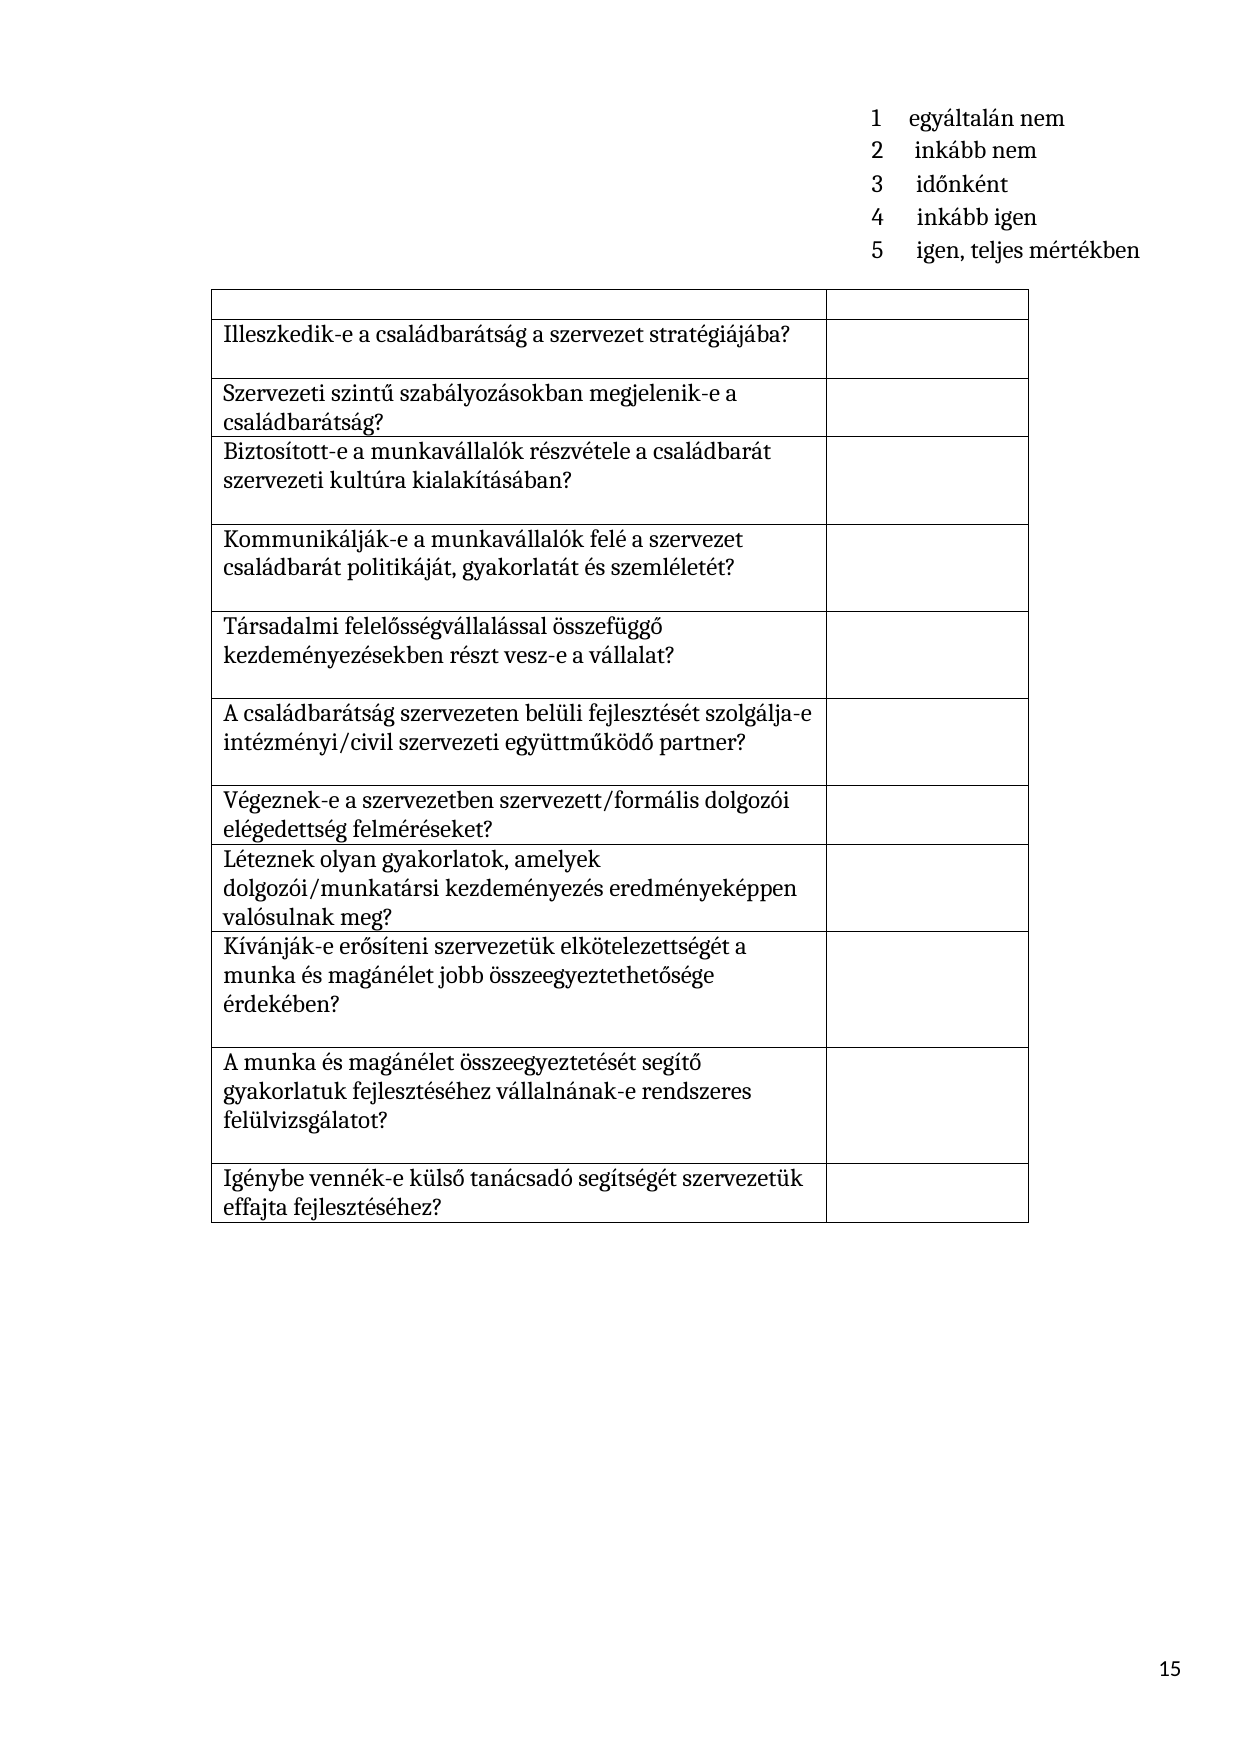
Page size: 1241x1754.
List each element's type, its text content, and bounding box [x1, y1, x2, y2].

list 5 igen, teljes mértékben [871, 236, 1181, 264]
table_cell Szervezeti szintű szabályozásokban megjelenik-e a családbarátság? [212, 379, 826, 436]
table_cell [827, 1048, 1028, 1163]
table_header [212, 290, 826, 319]
table_cell [827, 612, 1028, 698]
table_cell [827, 932, 1028, 1047]
table_cell [827, 1164, 1028, 1222]
list inkább nem [871, 136, 1181, 165]
table_cell Igénybe vennék-e külső tanácsadó segítségét szervezetük effajta fejlesztéséhez? [212, 1164, 826, 1222]
table_cell Kívánják-e erősíteni szervezetük elkötelezettségét a munka és magánélet jobb összeegyeztethetősége érdekében? [212, 932, 826, 1047]
list egyáltalán nem [871, 103, 1181, 132]
table_cell Kommunikálják-e a munkavállalók felé a szervezet családbarát politikáját, gyakorlatát és szemléletét? [212, 525, 826, 611]
table_cell [827, 786, 1028, 844]
table_cell [827, 525, 1028, 611]
table_header [827, 290, 1028, 319]
table_cell [827, 699, 1028, 785]
table_cell [827, 320, 1028, 378]
table_cell Biztosított-e a munkavállalók részvétele a családbarát szervezeti kultúra kialakításában? [212, 437, 826, 523]
table_cell [827, 437, 1028, 523]
table_cell A munka és magánélet összeegyeztetését segítő gyakorlatuk fejlesztéséhez vállalnának-e rendszeres felülvizsgálatot? [212, 1048, 826, 1163]
list 4 inkább igen [871, 202, 1181, 231]
table_cell Léteznek olyan gyakorlatok, amelyek dolgozói/munkatársi kezdeményezés eredményeképpen valósulnak meg? [212, 845, 826, 931]
table_cell Társadalmi felelősségvállalással összefüggő kezdeményezésekben részt vesz-e a vállalat? [212, 612, 826, 698]
table_cell [827, 845, 1028, 931]
table_cell A családbarátság szervezeten belüli fejlesztését szolgálja-e intézményi/civil szervezeti együttműködő partner? [212, 699, 826, 785]
table_cell Illeszkedik-e a családbarátság a szervezet stratégiájába? [212, 320, 826, 378]
list 3 időnként [871, 169, 1181, 198]
table_cell [827, 379, 1028, 436]
table_cell Végeznek-e a szervezetben szervezett/formális dolgozói elégedettség felméréseket? [212, 786, 826, 844]
